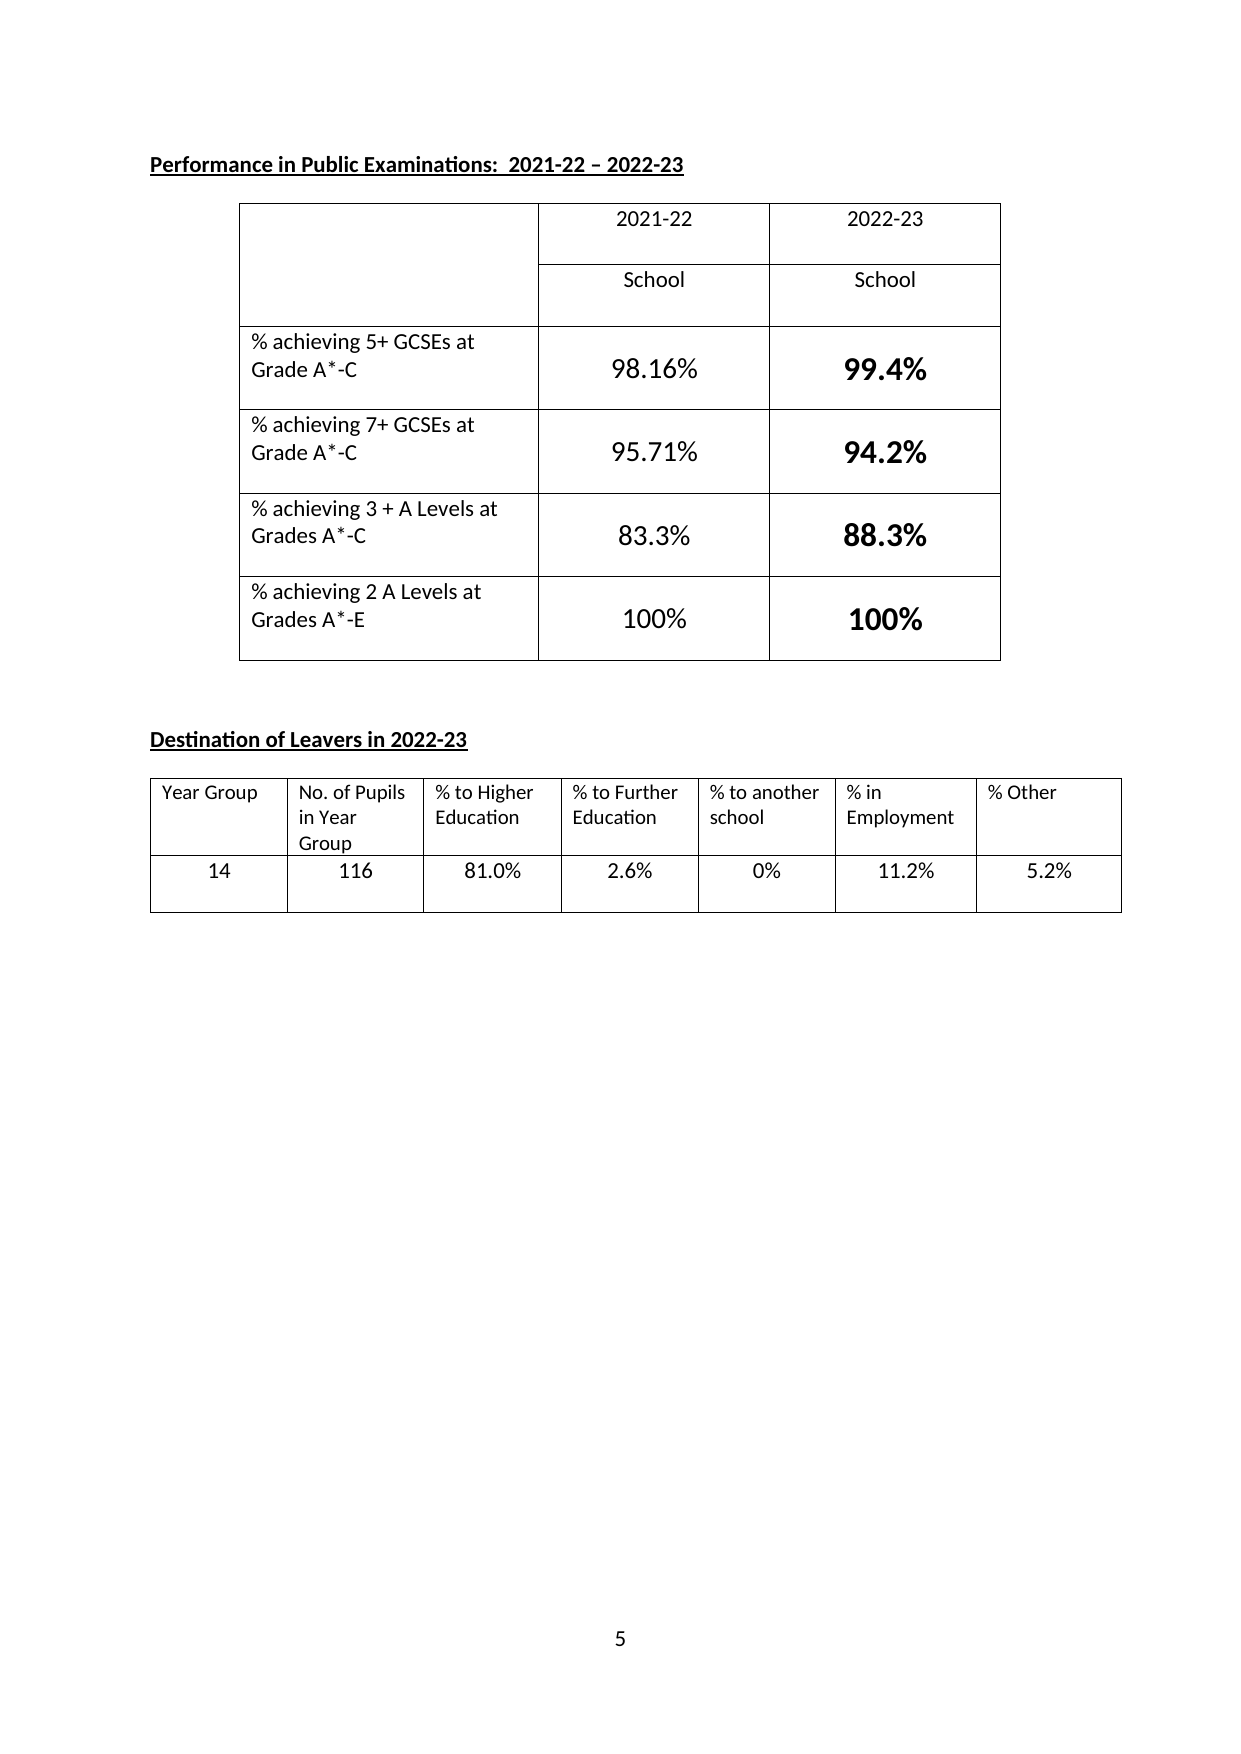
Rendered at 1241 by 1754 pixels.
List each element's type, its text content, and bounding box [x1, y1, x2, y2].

table_cell 116 [288, 856, 423, 912]
table_cell 100% [539, 577, 769, 659]
table_cell 14 [151, 856, 287, 912]
text Performance in Public Examinations: 2021-22 – 2022-23 [150, 150, 1090, 178]
table_header % Other [977, 779, 1121, 855]
table_cell 98.16% [539, 327, 769, 409]
table_cell 100% [770, 577, 1000, 659]
table_header 2022-23 [770, 204, 1000, 264]
table_cell School [770, 265, 1000, 326]
table_header [240, 204, 538, 326]
table_cell 0% [699, 856, 835, 912]
table_header % to another school [699, 779, 835, 855]
table_header % to Higher Education [424, 779, 561, 855]
table_cell 94.2% [770, 410, 1000, 493]
table_header % in Employment [836, 779, 976, 855]
table_cell School [539, 265, 769, 326]
table_cell 95.71% [539, 410, 769, 493]
table_cell % achieving 3 + A Levels at Grades A*-C [240, 494, 538, 576]
table_cell 11.2% [836, 856, 976, 912]
table_cell 2.6% [562, 856, 698, 912]
table_header Year Group [151, 779, 287, 855]
table_header 2021-22 [539, 204, 769, 264]
text Destination of Leavers in 2022-23 [150, 725, 1090, 753]
table_cell % achieving 2 A Levels at Grades A*-E [240, 577, 538, 659]
table_cell 5.2% [977, 856, 1121, 912]
table_cell % achieving 7+ GCSEs at Grade A*-C [240, 410, 538, 493]
table_cell 81.0% [424, 856, 561, 912]
table_cell 83.3% [539, 494, 769, 576]
table_cell % achieving 5+ GCSEs at Grade A*-C [240, 327, 538, 409]
table_header No. of Pupils in Year Group [288, 779, 423, 855]
table_cell 88.3% [770, 494, 1000, 576]
table_cell 99.4% [770, 327, 1000, 409]
table_header % to Further Education [562, 779, 698, 855]
